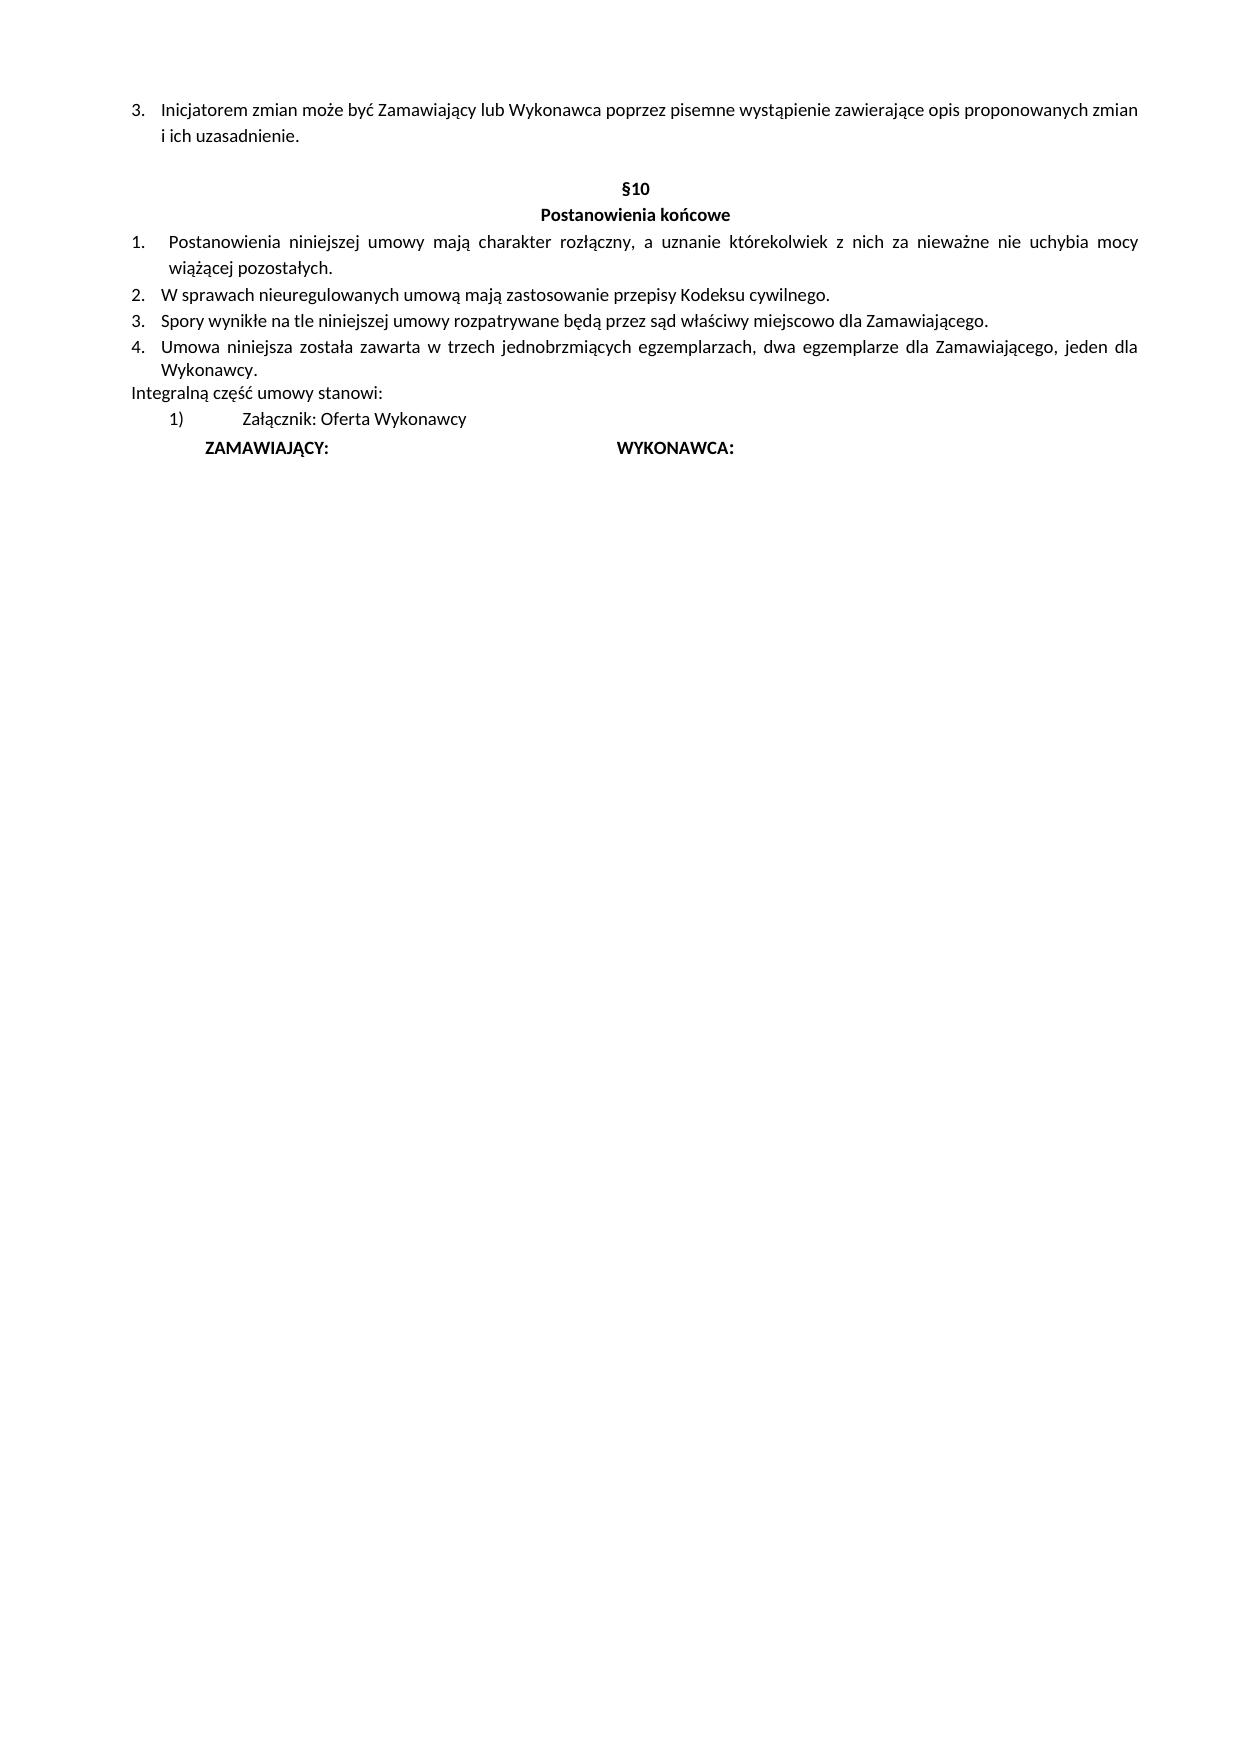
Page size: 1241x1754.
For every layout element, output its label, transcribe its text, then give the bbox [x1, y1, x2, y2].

list Umowa niniejsza została zawarta w trzech jednobrzmiących egzemplarzach, dwa egzemplarze dla Zamawiającego, jeden dla Wykonawcy. [131, 335, 1140, 381]
list Załącznik: Oferta Wykonawcy [169, 408, 1140, 431]
text Integralną część umowy stanowi: [131, 381, 1140, 404]
text ZAMAWIAJĄCY: WYKONAWCA: [131, 434, 1140, 459]
list Postanowienia niniejszej umowy mają charakter rozłączny, a uznanie którekolwiek z nich za nieważne nie uchybia mocy wiążącej pozostałych. [131, 230, 1140, 279]
list Spory wynikłe na tle niniejszej umowy rozpatrywane będą przez sąd właściwy miejscowo dla Zamawiającego. [131, 309, 1140, 332]
subtitle W sprawach nieuregulowanych umową mają zastosowanie przepisy Kodeksu cywilnego. [131, 283, 1140, 306]
text Postanowienia końcowe [131, 204, 1140, 227]
list Inicjatorem zmian może być Zamawiający lub Wykonawca poprzez pisemne wystąpienie zawierające opis proponowanych zmian i ich uzasadnienie. [131, 98, 1140, 147]
text §10 [131, 177, 1140, 200]
